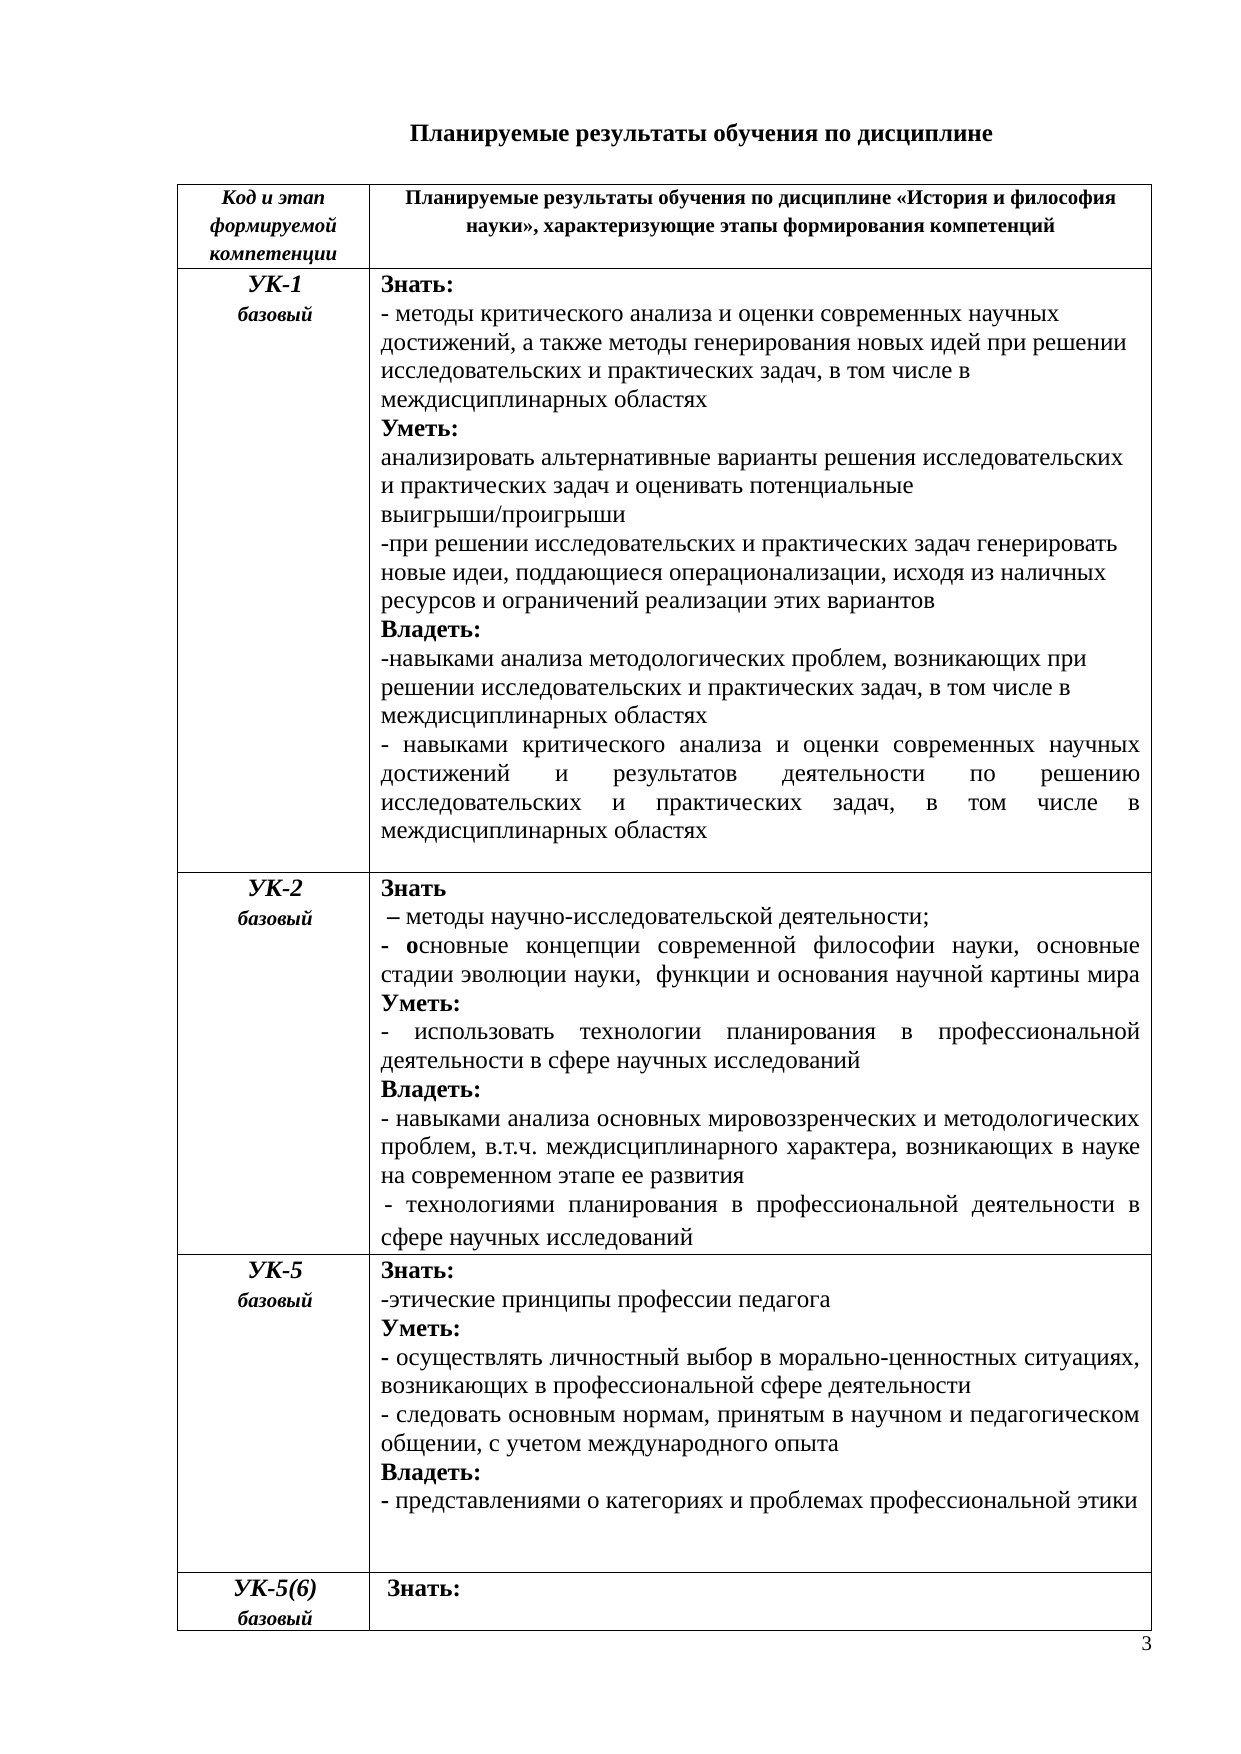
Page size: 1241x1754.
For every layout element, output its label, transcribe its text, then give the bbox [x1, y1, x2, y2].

table_cell УК-2 базовый [178, 873, 369, 1254]
table_header Код и этап формируемой компетенции [178, 185, 369, 268]
table_cell Знать: -этические принципы профессии педагога Уметь: - осуществлять личностный выбор в морально-ценностных ситуациях, возникающих в профессиональной сфере деятельности - следовать основным нормам, принятым в научном и педагогическом общении, с учетом международного опыта Владеть: - представлениями о категориях и проблемах профессиональной этики [370, 1255, 1151, 1572]
table_cell УК-1 базовый [178, 269, 369, 872]
table_cell Знать – методы научно-исследовательской деятельности; - основные концепции современной философии науки, основные стадии эволюции науки, функции и основания научной картины мира Уметь: - использовать технологии планирования в профессиональной деятельности в сфере научных исследований Владеть: - навыками анализа основных мировоззренческих и методологических проблем, в.т.ч. междисциплинарного характера, возникающих в науке на современном этапе ее развития - технологиями планирования в профессиональной деятельности в сфере научных исследований [370, 873, 1151, 1254]
table_cell Знать: - методы критического анализа и оценки современных научных достижений, а также методы генерирования новых идей при решении исследовательских и практических задач, в том числе в междисциплинарных областях Уметь: анализировать альтернативные варианты решения исследовательских и практических задач и оценивать потенциальные выигрыши/проигрыши -при решении исследовательских и практических задач генерировать новые идеи, поддающиеся операционализации, исходя из наличных ресурсов и ограничений реализации этих вариантов Владеть: -навыками анализа методологических проблем, возникающих при решении исследовательских и практических задач, в том числе в междисциплинарных областях - навыками критического анализа и оценки современных научных достижений и результатов деятельности по решению исследовательских и практических задач, в том числе в междисциплинарных областях [370, 269, 1151, 872]
table_cell УК-5(6) базовый [178, 1573, 369, 1630]
text Планируемые результаты обучения по дисциплине [177, 118, 1152, 147]
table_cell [370, 1573, 1151, 1630]
table_header Планируемые результаты обучения по дисциплине «История и философия науки», характеризующие этапы формирования компетенций [370, 185, 1151, 268]
table_cell УК-5 базовый [178, 1255, 369, 1572]
